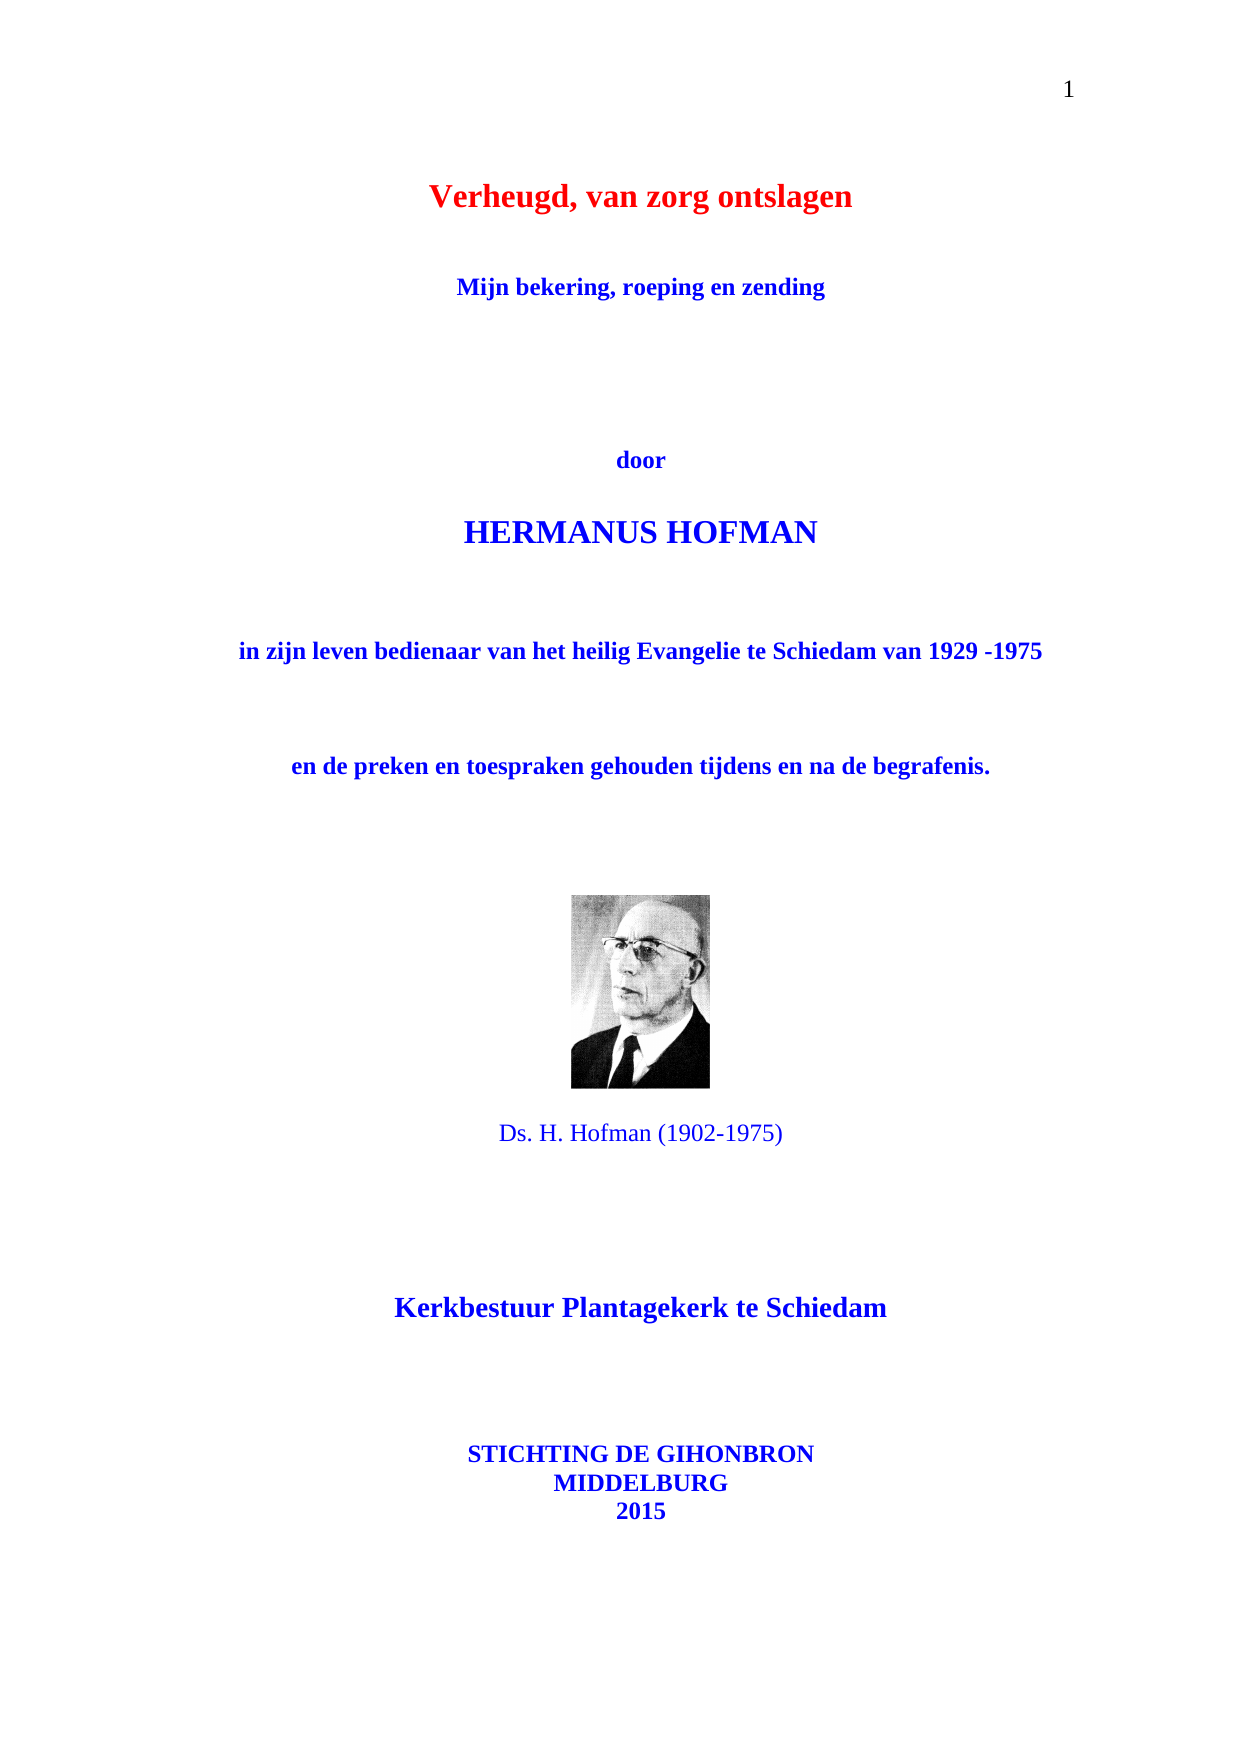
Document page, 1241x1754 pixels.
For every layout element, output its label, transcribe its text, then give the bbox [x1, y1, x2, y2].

picture [571, 895, 710, 1089]
text HERMANUS HOFMAN [207, 512, 1075, 550]
text Kerkbestuur Plantagekerk te Schiedam [207, 1290, 1075, 1324]
text door [207, 445, 1075, 473]
text in zijn leven bedienaar van het heilig Evangelie te Schiedam van 1929 -1975 [207, 636, 1075, 694]
text Ds. H. Hofman (1902-1975) [207, 1118, 1075, 1147]
text Mijn bekering, roeping en zending [207, 272, 1075, 301]
text MIDDELBURG [207, 1468, 1075, 1496]
text en de preken en toespraken gehouden tijdens en na de begrafenis. [207, 751, 1075, 780]
text STICHTING DE GIHONBRON [207, 1439, 1075, 1468]
text Verheugd, van zorg ontslagen [207, 176, 1075, 215]
text 2015 [207, 1496, 1075, 1525]
